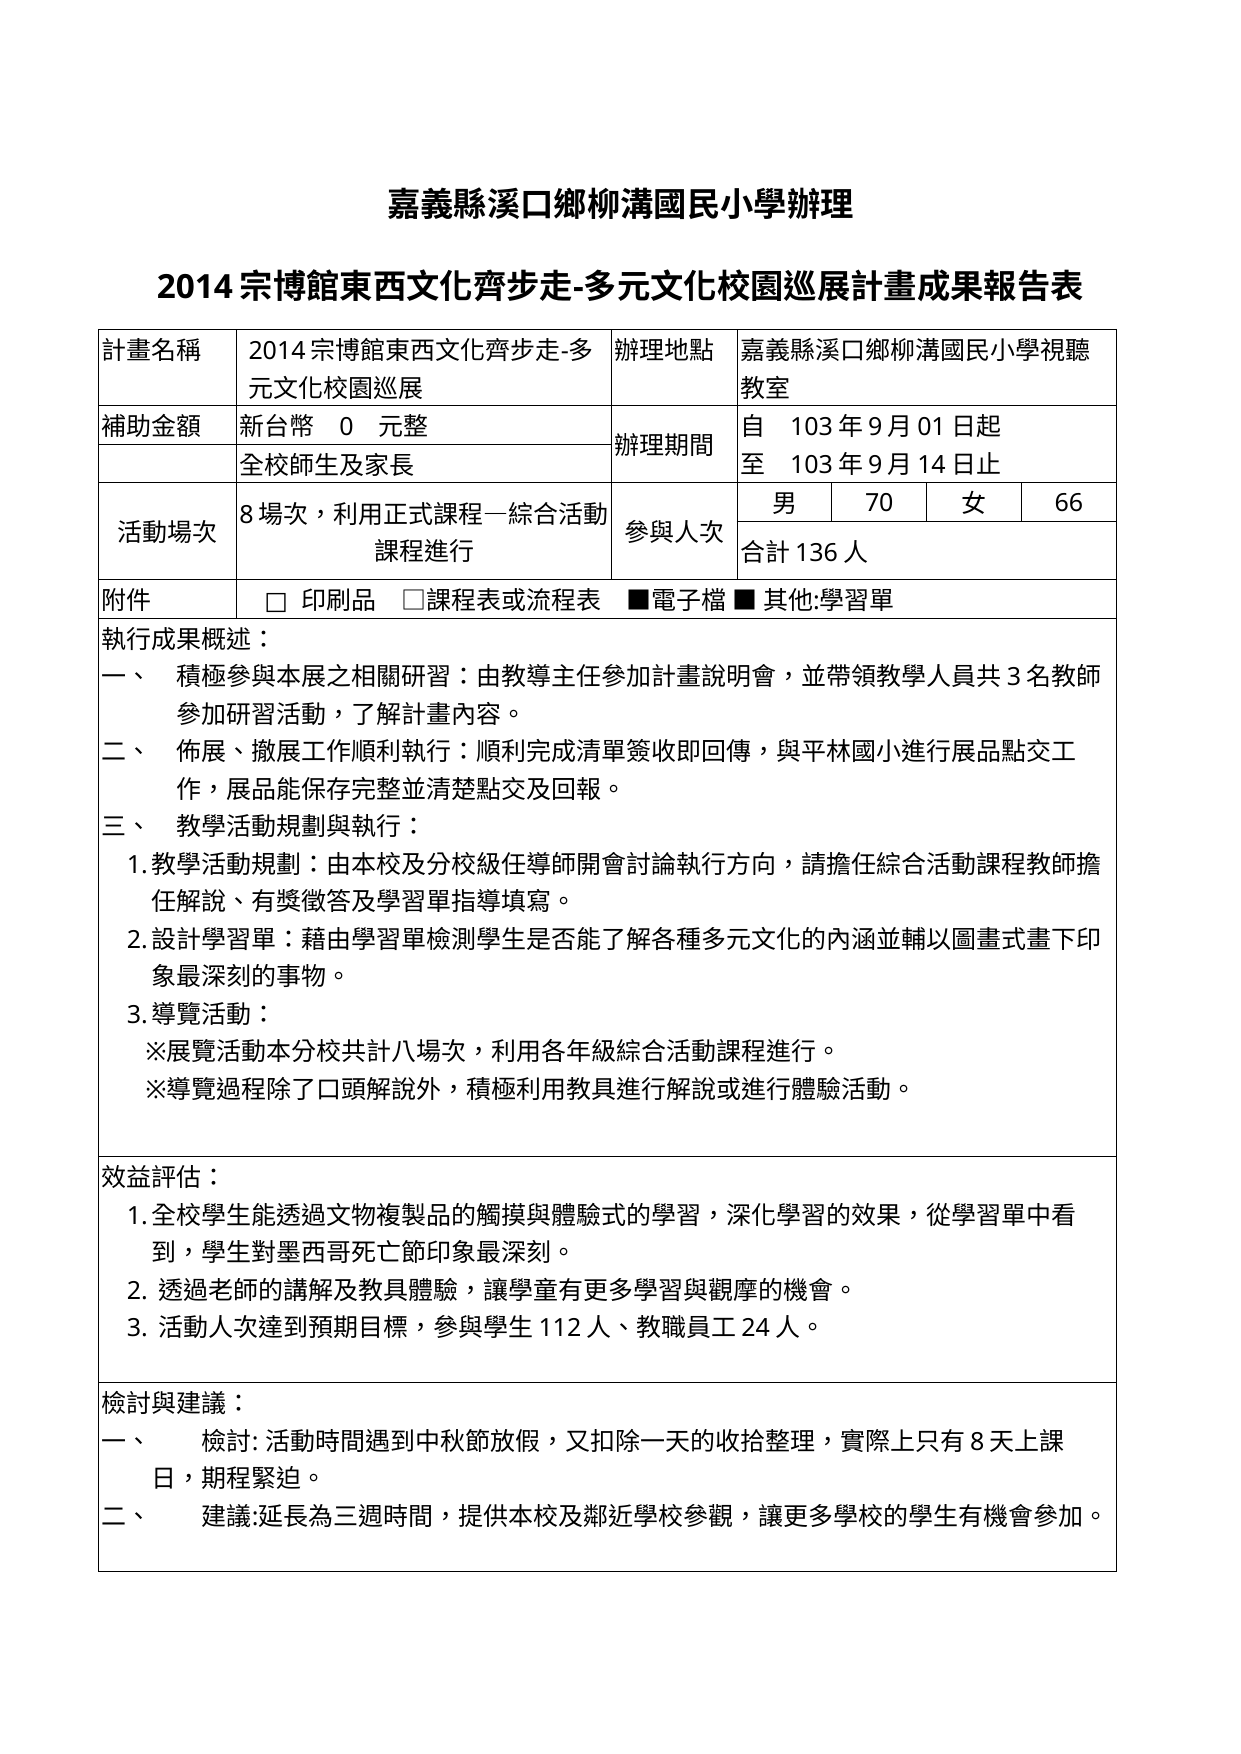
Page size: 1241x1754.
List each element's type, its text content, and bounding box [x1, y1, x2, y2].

table_cell 全校師生及家長 [237, 445, 611, 482]
table_cell 效益評估： 全校學生能透過文物複製品的觸摸與體驗式的學習，深化學習的效果，從學習單中看到，學生對墨西哥死亡節印象最深刻。 透過老師的講解及教具體驗，讓學童有更多學習與觀摩的機會。 活動人次達到預期目標，參與學生112人、教職員工24人。 [99, 1157, 1116, 1382]
table_cell 男 [738, 483, 831, 521]
table_header 計畫名稱 [99, 330, 236, 405]
table_cell 補助金額 [99, 406, 236, 443]
table_header 2014宗博館東西文化齊步走-多元文化校園巡展 [237, 330, 611, 405]
table_header 嘉義縣溪口鄉柳溝國民小學視聽教室 [738, 330, 1116, 405]
table_cell 附件 [99, 580, 236, 617]
table_cell 印刷品 □課程表或流程表 ■電子檔 ■ 其他:學習單 [237, 580, 1116, 617]
table_header 辦理地點 [612, 330, 737, 405]
table_cell 活動場次 [99, 483, 236, 579]
table_cell 70 [832, 483, 926, 521]
table_cell 執行成果概述： 積極參與本展之相關研習：由教導主任參加計畫說明會，並帶領教學人員共3名教師參加研習活動，了解計畫內容。 佈展、撤展工作順利執行：順利完成清單簽收即回傳，與平林國小進行展品點交工作，展品能保存完整並清楚點交及回報。 教學活動規劃與執行： 教學活動規劃：由本校及分校級任導師開會討論執行方向，請擔任綜合活動課程教師擔任解說、有獎徵答及學習單指導填寫。 設計學習單：藉由學習單檢測學生是否能了解各種多元文化的內涵並輔以圖畫式畫下印象最深刻的事物。 導覽活動： ※展覽活動本分校共計八場次，利用各年級綜合活動課程進行。 ※導覽過程除了口頭解說外，積極利用教具進行解說或進行體驗活動。 [99, 619, 1116, 1156]
table_cell 合計136人 [738, 522, 1116, 579]
table_cell 新台幣 0 元整 [237, 406, 611, 443]
table_cell 檢討與建議： 檢討: 活動時間遇到中秋節放假，又扣除一天的收拾整理，實際上只有8天上課日，期程緊迫。 建議:延長為三週時間，提供本校及鄰近學校參觀，讓更多學校的學生有機會參加。 [99, 1383, 1116, 1571]
table_cell 自 103年9月01日起 至 103年9月14日止 [738, 406, 1116, 482]
table_cell 辦理期間 [612, 406, 737, 482]
text 2014宗博館東西文化齊步走-多元文化校園巡展計畫成果報告表 [148, 247, 1092, 322]
table_cell 參與人次 [612, 483, 737, 579]
table_cell 66 [1022, 483, 1116, 521]
text 嘉義縣溪口鄉柳溝國民小學辦理 [148, 164, 1092, 239]
table_cell [99, 445, 236, 482]
table_cell 女 [927, 483, 1021, 521]
table_cell 8場次，利用正式課程—綜合活動課程進行 [237, 483, 611, 579]
